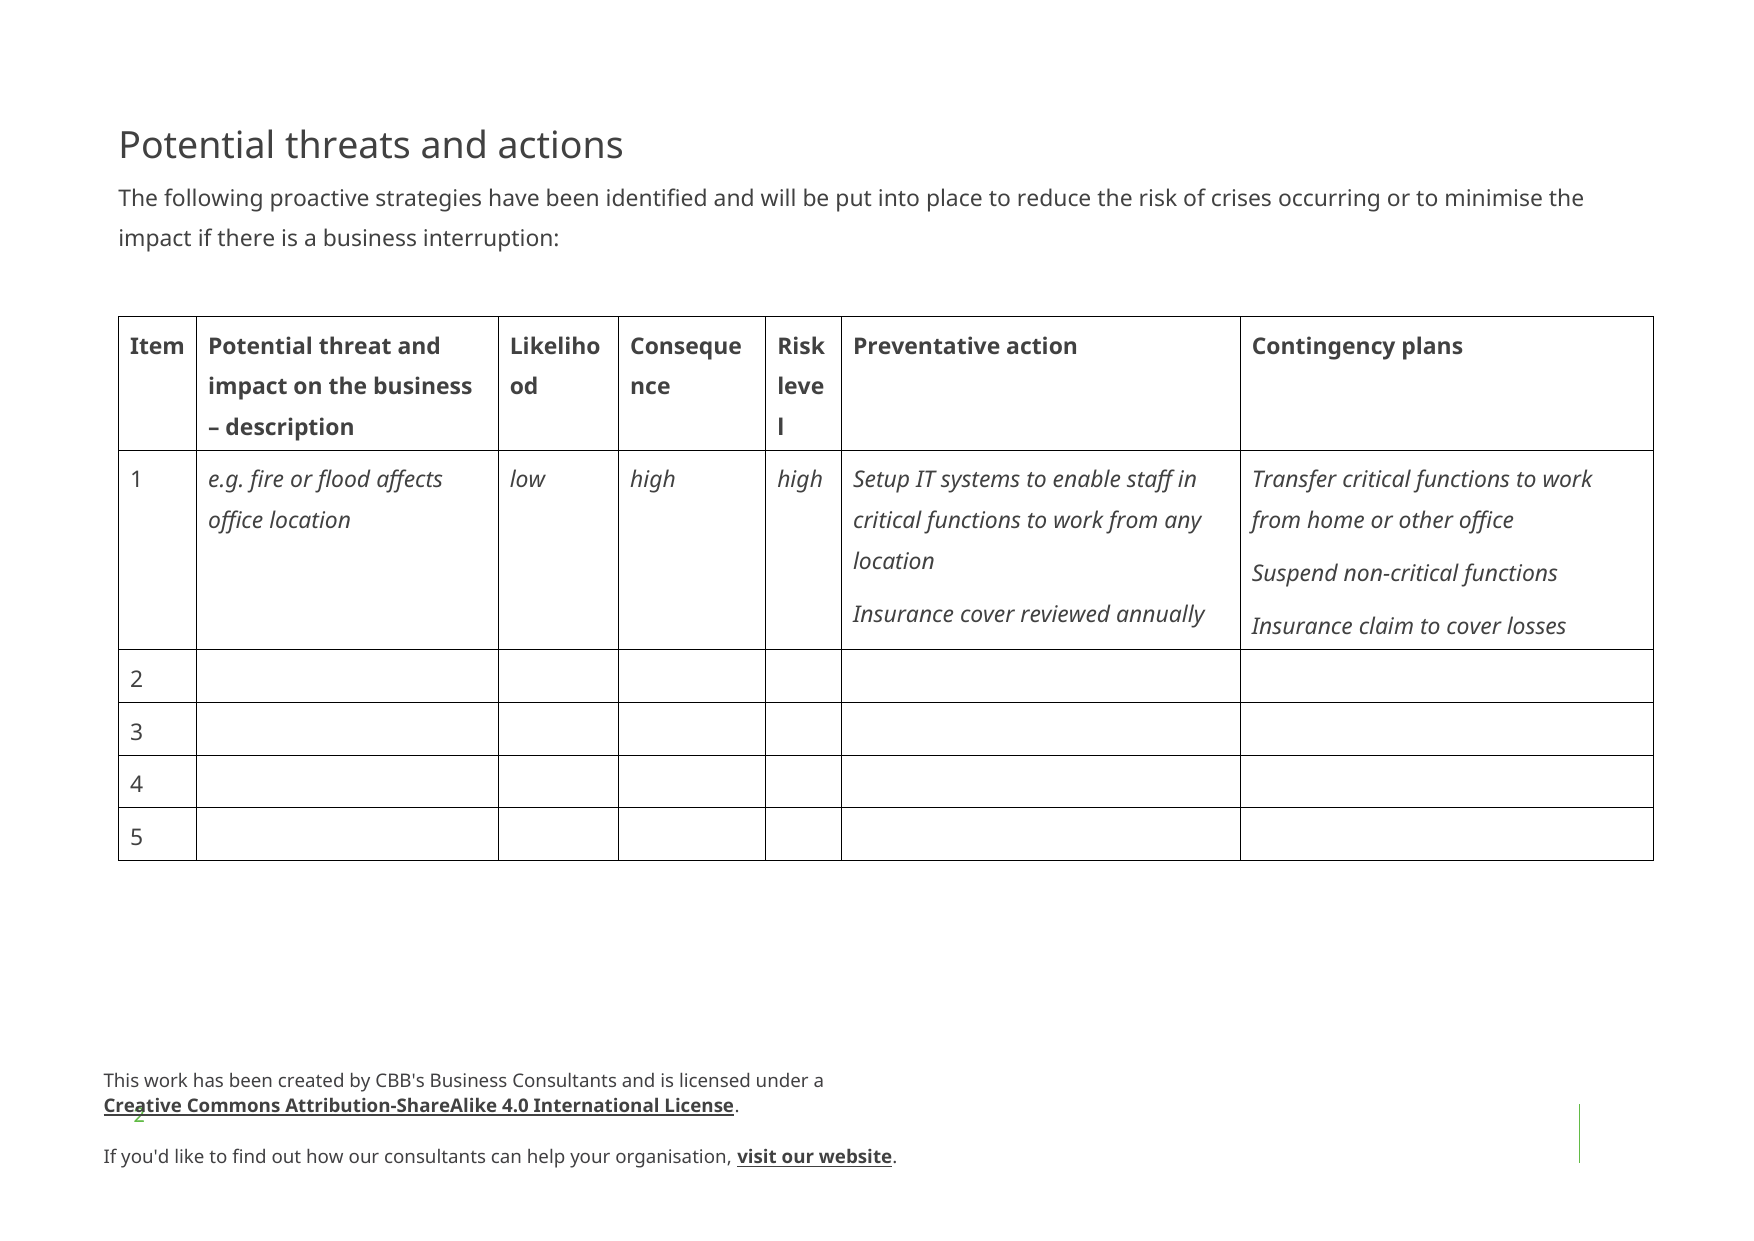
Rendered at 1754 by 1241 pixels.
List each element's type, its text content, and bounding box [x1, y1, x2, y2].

table_cell [1241, 808, 1653, 860]
table_header Consequence [619, 317, 765, 450]
table_cell 4 [119, 756, 196, 807]
table_cell [842, 756, 1240, 807]
table_header Potential threat and impact on the business – description [197, 317, 498, 450]
table_cell [197, 650, 498, 702]
table_header Item [119, 317, 196, 450]
table_cell low [499, 451, 618, 649]
table_cell e.g. fire or flood affects office location [197, 451, 498, 649]
table_cell [766, 650, 841, 702]
table_cell [499, 808, 618, 860]
table_cell [766, 756, 841, 807]
table_cell [499, 703, 618, 754]
table_cell [842, 650, 1240, 702]
table_cell high [619, 451, 765, 649]
table_cell [1241, 703, 1653, 754]
table_cell [842, 808, 1240, 860]
table_cell [619, 650, 765, 702]
table_cell [766, 808, 841, 860]
table_cell [619, 808, 765, 860]
table_cell [499, 650, 618, 702]
table_cell 2 [119, 650, 196, 702]
subtitle Potential threats and actions [118, 118, 1636, 169]
table_cell [842, 703, 1240, 754]
table_cell [499, 756, 618, 807]
table_cell [766, 703, 841, 754]
table_cell high [766, 451, 841, 649]
table_cell 3 [119, 703, 196, 754]
table_cell [1241, 650, 1653, 702]
text The following proactive strategies have been identified and will be put into place to reduce the risk of crises occurring or to minimise the impact if there is a business interruption: [118, 182, 1636, 253]
table_cell [197, 756, 498, 807]
table_header Preventative action [842, 317, 1240, 450]
table_cell [1241, 756, 1653, 807]
table_header Contingency plans [1241, 317, 1653, 450]
table_cell [197, 703, 498, 754]
table_cell [197, 808, 498, 860]
table_cell [619, 703, 765, 754]
table_cell 1 [119, 451, 196, 649]
table_header Risk level [766, 317, 841, 450]
table_cell Setup IT systems to enable staff in critical functions to work from any location Insurance cover reviewed annually [842, 451, 1240, 649]
table_cell 5 [119, 808, 196, 860]
table_header Likelihood [499, 317, 618, 450]
table_cell [619, 756, 765, 807]
table_cell Transfer critical functions to work from home or other office Suspend non-critical functions Insurance claim to cover losses [1241, 451, 1653, 649]
